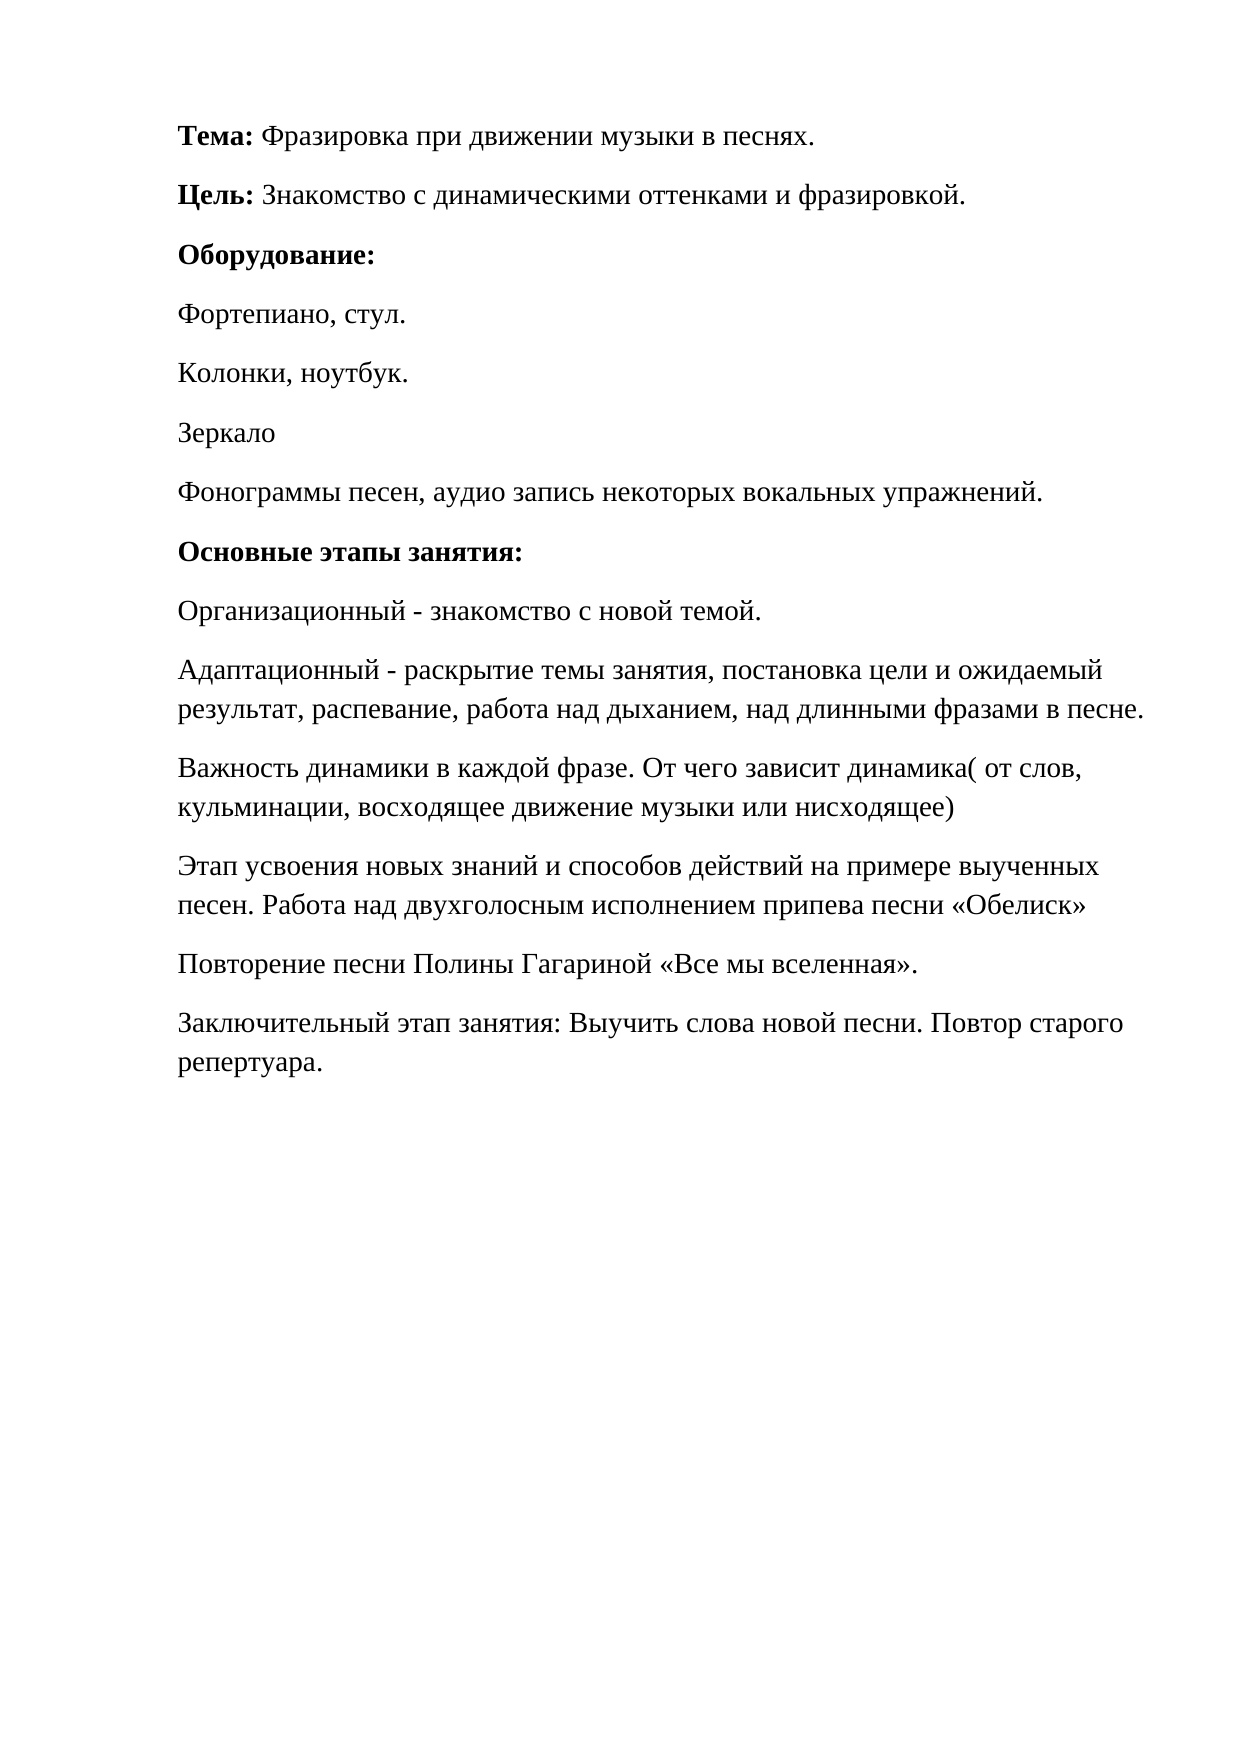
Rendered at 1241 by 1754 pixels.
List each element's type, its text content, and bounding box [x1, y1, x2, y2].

text Заключительный этап занятия: Выучить слова новой песни. Повтор старого репертуара. [177, 1006, 1152, 1078]
text Колонки, ноутбук. [177, 356, 1152, 389]
text Цель: Знакомство с динамическими оттенками и фразировкой. [177, 177, 1152, 211]
text Этап усвоения новых знаний и способов действий на примере выученных песен. Работа над двухголосным исполнением припева песни «Обелиск» [177, 848, 1152, 920]
text Повторение песни Полины Гагариной «Все мы вселенная». [177, 946, 1152, 980]
text Оборудование: [177, 237, 1152, 270]
text Основные этапы занятия: [177, 534, 1152, 567]
text Тема: Фразировка при движении музыки в песнях. [177, 118, 1152, 152]
text Адаптационный - раскрытие темы занятия, постановка цели и ожидаемый результат, распевание, работа над дыханием, над длинными фразами в песне. [177, 652, 1152, 724]
text Фонограммы песен, аудио запись некоторых вокальных упражнений. [177, 474, 1152, 508]
text Зеркало [177, 415, 1152, 448]
text Фортепиано, стул. [177, 296, 1152, 330]
text Важность динамики в каждой фразе. От чего зависит динамика( от слов, кульминации, восходящее движение музыки или нисходящее) [177, 750, 1152, 822]
text Организационный - знакомство с новой темой. [177, 593, 1152, 627]
